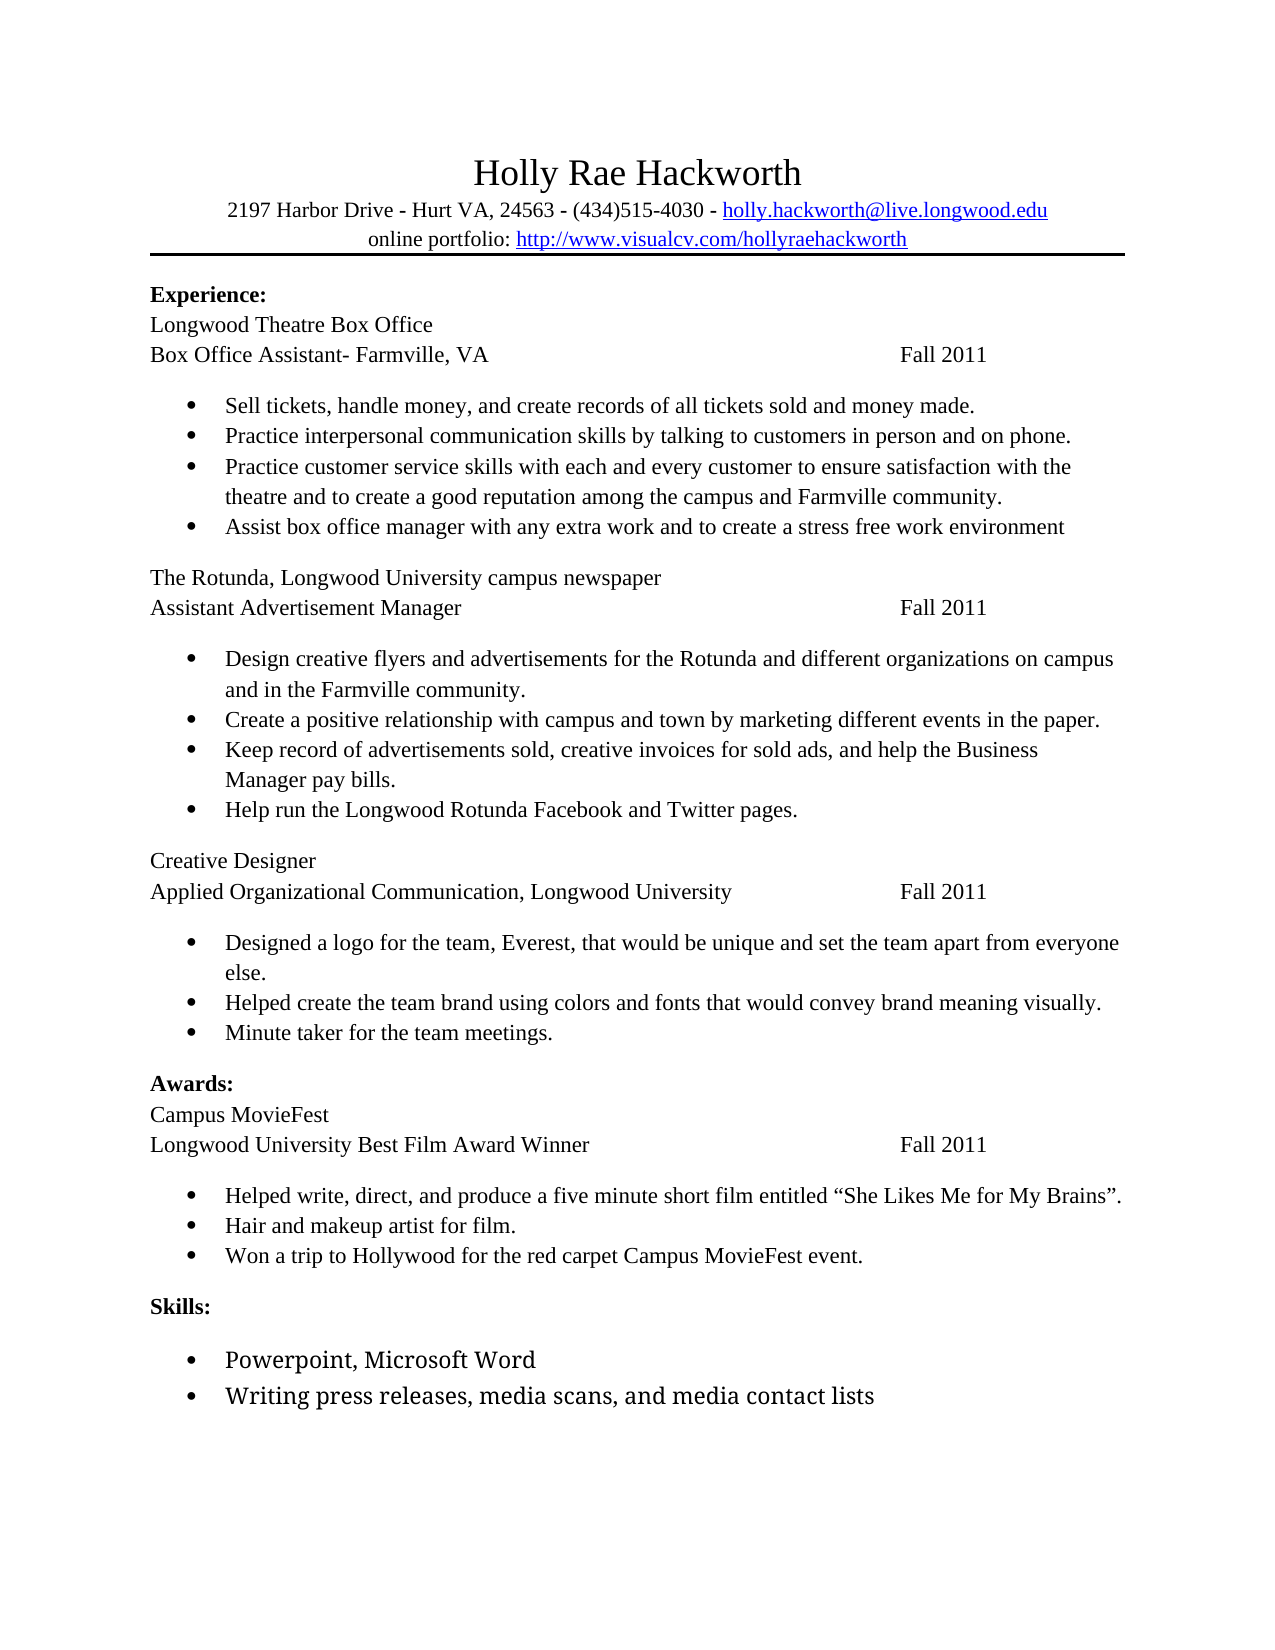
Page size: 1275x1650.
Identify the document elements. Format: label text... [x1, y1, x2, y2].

list Won a trip to Hollywood for the red carpet Campus MovieFest event. [187, 1242, 1125, 1269]
list Create a positive relationship with campus and town by marketing different events in the paper. [187, 706, 1125, 732]
list Minute taker for the team meetings. [187, 1019, 1125, 1046]
list Helped write, direct, and produce a five minute short film entitled “She Likes Me for My Brains”. [187, 1182, 1125, 1208]
text Experience: Longwood Theatre Box Office Box Office Assistant- Farmville, VA Fall 2011 [150, 281, 1125, 368]
list Keep record of advertisements sold, creative invoices for sold ads, and help the Business Manager pay bills. [187, 736, 1125, 793]
text The Rotunda, Longwood University campus newspaper Assistant Advertisement Manager Fall 2011 [150, 564, 1125, 621]
list Writing press releases, media scans, and media contact lists [187, 1380, 1125, 1412]
list Design creative flyers and advertisements for the Rotunda and different organizations on campus and in the Farmville community. [187, 645, 1125, 702]
text Skills: [150, 1293, 1125, 1320]
text Holly Rae Hackworth 2197 Harbor Drive - Hurt VA, 24563 - (434)515-4030 - holly.hackworth@live.longwood.edu online portfolio: http://www.visualcv.com/hollyraehackworth [150, 150, 1125, 253]
text Creative Designer Applied Organizational Communication, Longwood University Fall 2011 [150, 847, 1125, 904]
list Help run the Longwood Rotunda Facebook and Twitter pages. [187, 796, 1125, 823]
list Assist box office manager with any extra work and to create a stress free work environment [187, 513, 1125, 539]
list Practice interpersonal communication skills by talking to customers in person and on phone. [187, 422, 1125, 449]
text Awards: Campus MovieFest Longwood University Best Film Award Winner Fall 2011 [150, 1070, 1125, 1157]
list Sell tickets, handle money, and create records of all tickets sold and money made. [187, 392, 1125, 419]
list Practice customer service skills with each and every customer to ensure satisfaction with the theatre and to create a good reputation among the campus and Farmville community. [187, 453, 1125, 509]
list Helped create the team brand using colors and fonts that would convey brand meaning visually. [187, 989, 1125, 1016]
list Designed a logo for the team, Everest, that would be unique and set the team apart from everyone else. [187, 929, 1125, 985]
list Powerpoint, Microsoft Word [187, 1344, 1125, 1376]
list Hair and makeup artist for film. [187, 1212, 1125, 1238]
